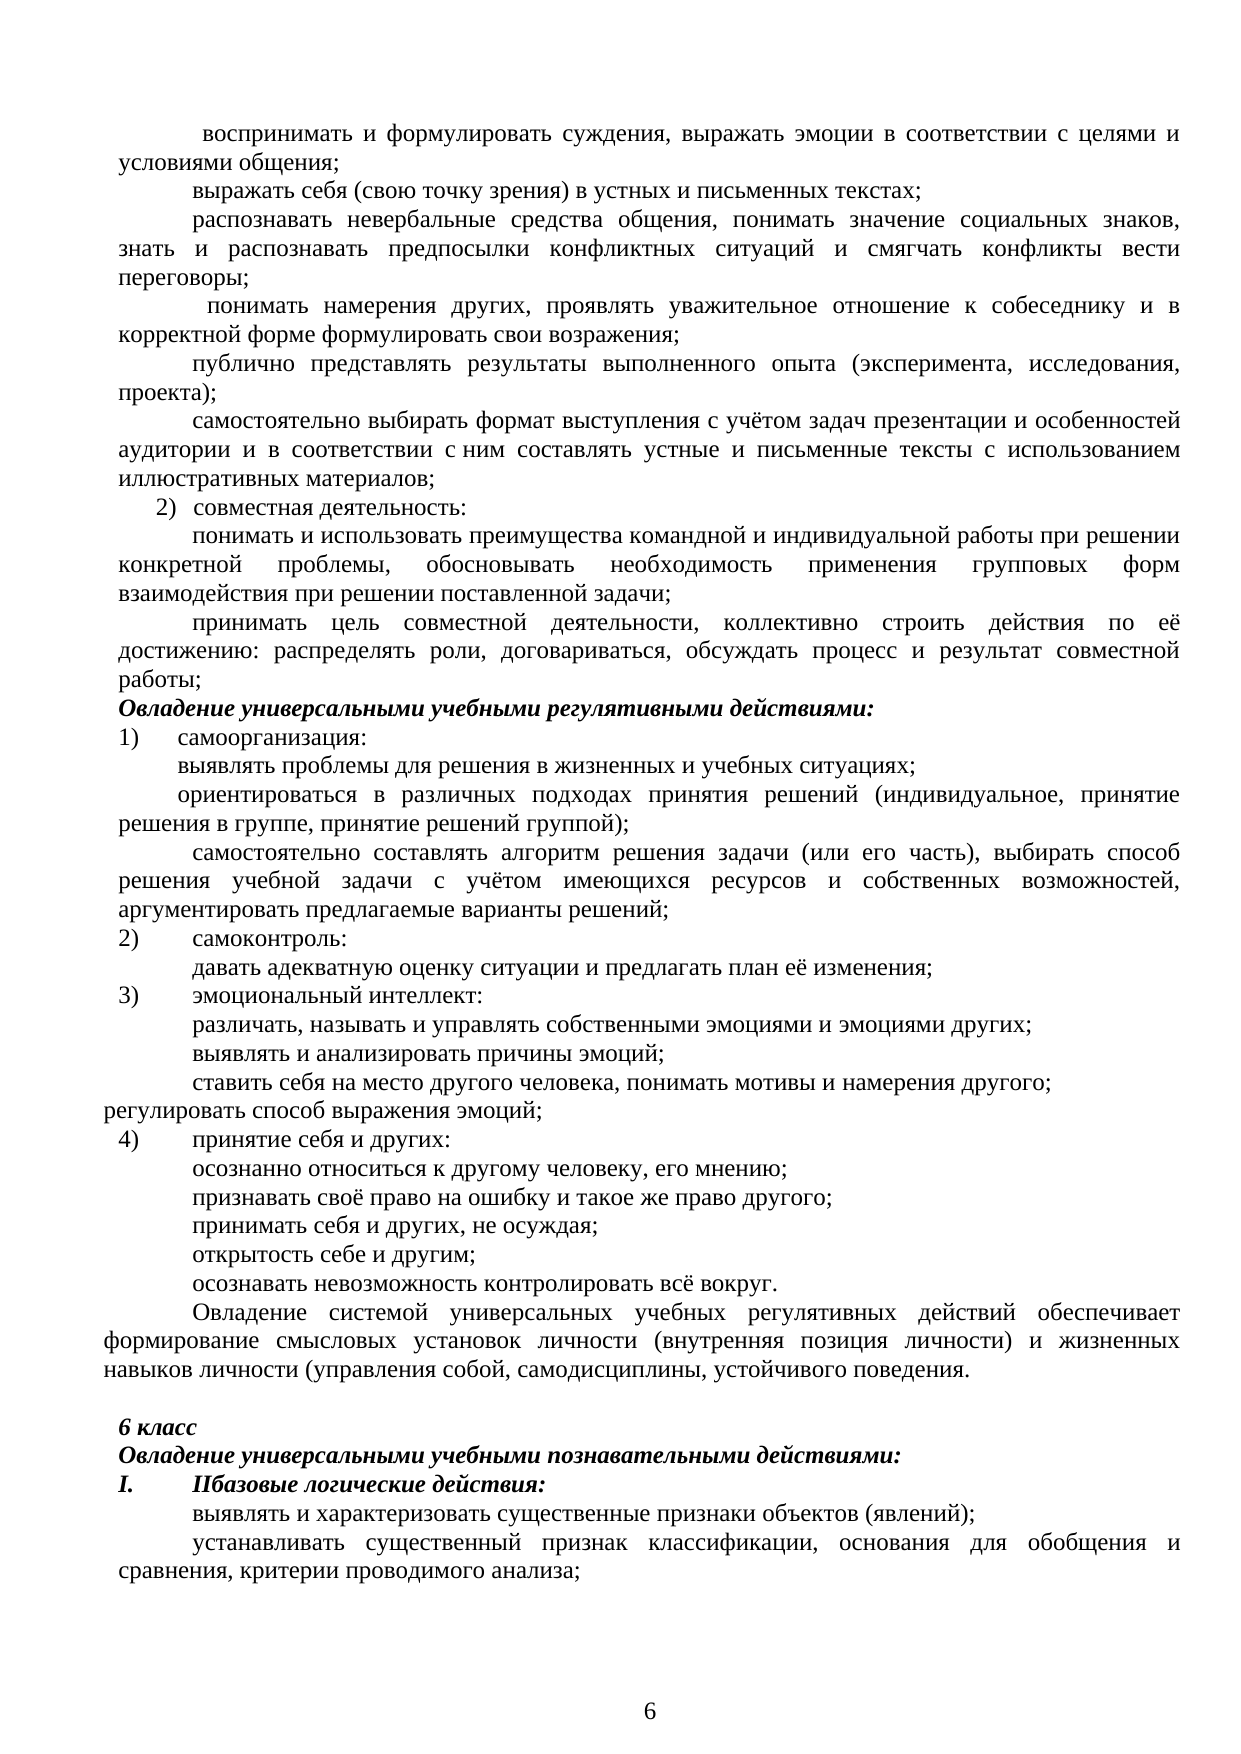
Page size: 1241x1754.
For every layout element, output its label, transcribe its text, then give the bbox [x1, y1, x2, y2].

text открытость себе и другим; [103, 1239, 1181, 1268]
text распознавать невербальные средства общения, понимать значение социальных знаков, знать и распознавать предпосылки конфликтных ситуаций и смягчать конфликты вести переговоры; [118, 204, 1181, 291]
list эмоциональный интеллект: [118, 981, 1181, 1009]
list IIбазовые логические действия: [118, 1469, 1181, 1498]
text давать адекватную оценку ситуации и предлагать план её изменения; [118, 952, 1181, 981]
text осознавать невозможность контролировать всё вокруг. [103, 1268, 1181, 1297]
text принимать себя и других, не осуждая; [103, 1211, 1181, 1239]
text регулировать способ выражения эмоций; [88, 1096, 1181, 1124]
list совместная деятельность: [156, 492, 1181, 521]
text выражать себя (свою точку зрения) в устных и письменных текстах; [118, 176, 1181, 204]
text самостоятельно составлять алгоритм решения задачи (или его часть), выбирать способ решения учебной задачи с учётом имеющихся ресурсов и собственных возможностей, аргументировать предлагаемые варианты решений; [118, 837, 1181, 923]
text выявлять и анализировать причины эмоций; [88, 1038, 1181, 1067]
text Овладение универсальными учебными регулятивными действиями: [118, 693, 1181, 722]
text принимать цель совместной деятельности, коллективно строить действия по её достижению: распределять роли, договариваться, обсуждать процесс и результат совместной работы; [118, 607, 1181, 693]
text Овладение универсальными учебными познавательными действиями: [118, 1441, 1181, 1469]
text понимать намерения других, проявлять уважительное отношение к собеседнику и в корректной форме формулировать свои возражения; [118, 291, 1181, 348]
text Овладение системой универсальных учебных регулятивных действий обеспечивает формирование смысловых установок личности (внутренняя позиция личности) и жизненных навыков личности (управления собой, самодисциплины, устойчивого поведения. [103, 1297, 1181, 1383]
list самоконтроль: [118, 923, 1181, 952]
list самоорганизация: [118, 722, 1181, 751]
text устанавливать существенный признак классификации, основания для обобщения и сравнения, критерии проводимого анализа; [118, 1527, 1181, 1584]
text 6 класс [118, 1412, 1181, 1441]
text воспринимать и формулировать суждения, выражать эмоции в соответствии с целями и условиями общения; [118, 118, 1181, 176]
text самостоятельно выбирать формат выступления с учётом задач презентации и особенностей аудитории и в соответствии с ним составлять устные и письменные тексты с использованием иллюстративных материалов; [118, 406, 1181, 492]
text ставить себя на место другого человека, понимать мотивы и намерения другого; [88, 1067, 1181, 1096]
text выявлять проблемы для решения в жизненных и учебных ситуациях; [118, 751, 1181, 779]
text понимать и использовать преимущества командной и индивидуальной работы при решении конкретной проблемы, обосновывать необходимость применения групповых форм взаимодействия при решении поставленной задачи; [118, 521, 1181, 607]
text ориентироваться в различных подходах принятия решений (индивидуальное, принятие решения в группе, принятие решений группой); [118, 779, 1181, 837]
text осознанно относиться к другому человеку, его мнению; [103, 1153, 1181, 1182]
text признавать своё право на ошибку и такое же право другого; [103, 1182, 1181, 1211]
text выявлять и характеризовать существенные признаки объектов (явлений); [192, 1498, 1181, 1527]
text публично представлять результаты выполненного опыта (эксперимента, исследования, проекта); [118, 348, 1181, 406]
text различать, называть и управлять собственными эмоциями и эмоциями других; [88, 1009, 1181, 1038]
list принятие себя и других: [118, 1124, 1181, 1153]
